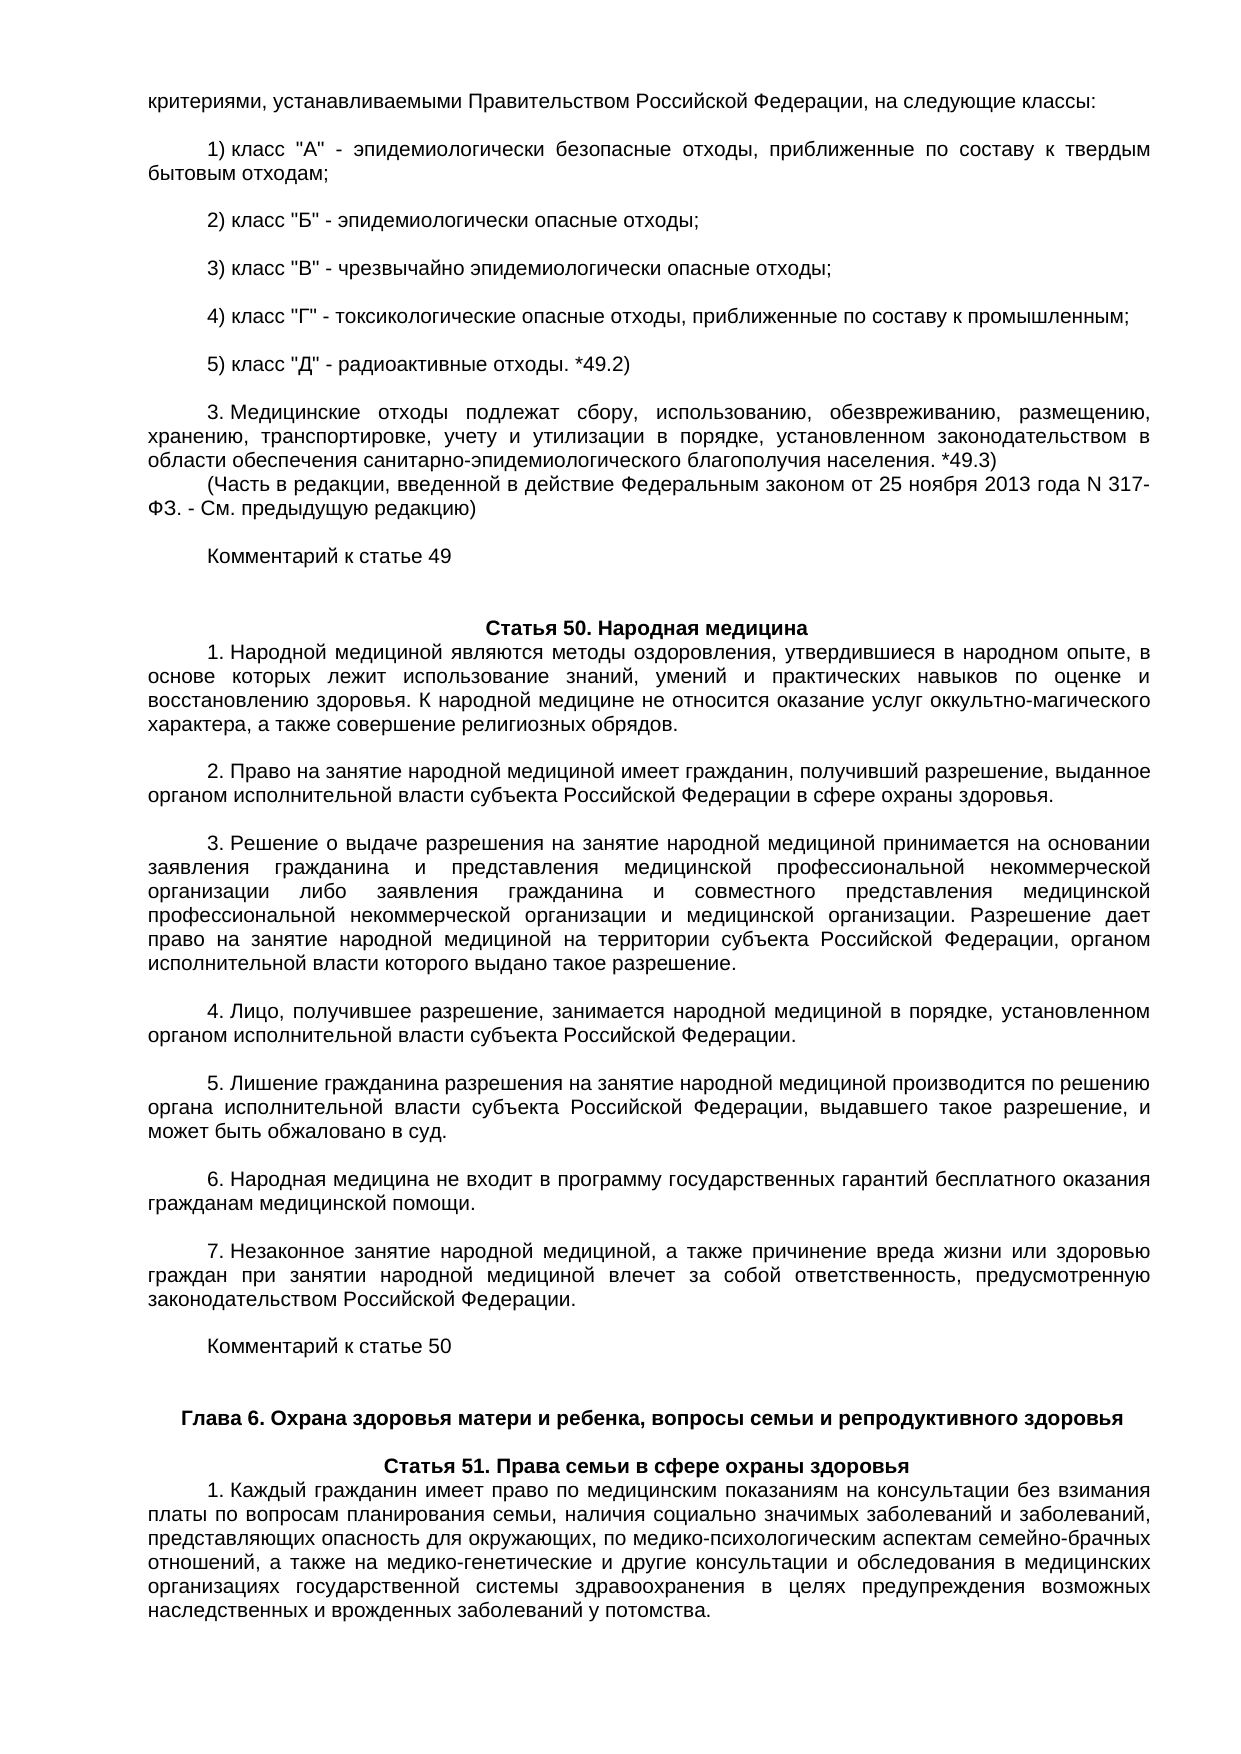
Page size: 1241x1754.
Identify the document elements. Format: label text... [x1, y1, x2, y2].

text 1. Народной медициной являются методы оздоровления, утвердившиеся в народном опыте, в основе которых лежит использование знаний, умений и практических навыков по оценке и восстановлению здоровья. К народной медицине не относится оказание услуг оккультно-магического характера, а также совершение религиозных обрядов. [148, 639, 1152, 735]
text 4) класс "Г" - токсикологические опасные отходы, приближенные по составу к промышленным; [148, 304, 1152, 328]
text 5. Лишение гражданина разрешения на занятие народной медициной производится по решению органа исполнительной власти субъекта Российской Федерации, выдавшего такое разрешение, и может быть обжаловано в суд. [148, 1071, 1152, 1143]
text Комментарий к статье 49 [148, 544, 1152, 568]
text 2) класс "Б" - эпидемиологически опасные отходы; [148, 208, 1152, 232]
text 2. Право на занятие народной медициной имеет гражданин, получивший разрешение, выданное органом исполнительной власти субъекта Российской Федерации в сфере охраны здоровья. [148, 759, 1152, 807]
text Статья 51. Права семьи в сфере охраны здоровья [148, 1454, 1152, 1478]
text 3. Медицинские отходы подлежат сбору, использованию, обезвреживанию, размещению, хранению, транспортировке, учету и утилизации в порядке, установленном законодательством в области обеспечения санитарно-эпидемиологического благополучия населения. *49.3) [148, 400, 1152, 472]
text 6. Народная медицина не входит в программу государственных гарантий бесплатного оказания гражданам медицинской помощи. [148, 1167, 1152, 1214]
text 7. Незаконное занятие народной медициной, а также причинение вреда жизни или здоровью граждан при занятии народной медициной влечет за собой ответственность, предусмотренную законодательством Российской Федерации. [148, 1238, 1152, 1310]
text (Часть в редакции, введенной в действие Федеральным законом от 25 ноября 2013 года N 317-ФЗ. - См. предыдущую редакцию) [148, 472, 1152, 520]
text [148, 88, 1152, 112]
text 3. Решение о выдаче разрешения на занятие народной медициной принимается на основании заявления гражданина и представления медицинской профессиональной некоммерческой организации либо заявления гражданина и совместного представления медицинской профессиональной некоммерческой организации и медицинской организации. Разрешение дает право на занятие народной медициной на территории субъекта Российской Федерации, органом исполнительной власти которого выдано такое разрешение. [148, 831, 1152, 975]
text Комментарий к статье 50 [148, 1334, 1152, 1358]
text Статья 50. Народная медицина [148, 616, 1152, 639]
text 1) класс "А" - эпидемиологически безопасные отходы, приближенные по составу к твердым бытовым отходам; [148, 136, 1152, 184]
text 3) класс "В" - чрезвычайно эпидемиологически опасные отходы; [148, 256, 1152, 280]
text 5) класс "Д" - радиоактивные отходы. *49.2) [148, 352, 1152, 376]
text 4. Лицо, получившее разрешение, занимается народной медициной в порядке, установленном органом исполнительной власти субъекта Российской Федерации. [148, 999, 1152, 1047]
text 1. Каждый гражданин имеет право по медицинским показаниям на консультации без взимания платы по вопросам планирования семьи, наличия социально значимых заболеваний и заболеваний, представляющих опасность для окружающих, по медико-психологическим аспектам семейно-брачных отношений, а также на медико-генетические и другие консультации и обследования в медицинских организациях государственной системы здравоохранения в целях предупреждения возможных наследственных и врожденных заболеваний у потомства. [148, 1478, 1152, 1622]
text Глава 6. Охрана здоровья матери и ребенка, вопросы семьи и репродуктивного здоровья [148, 1406, 1152, 1430]
